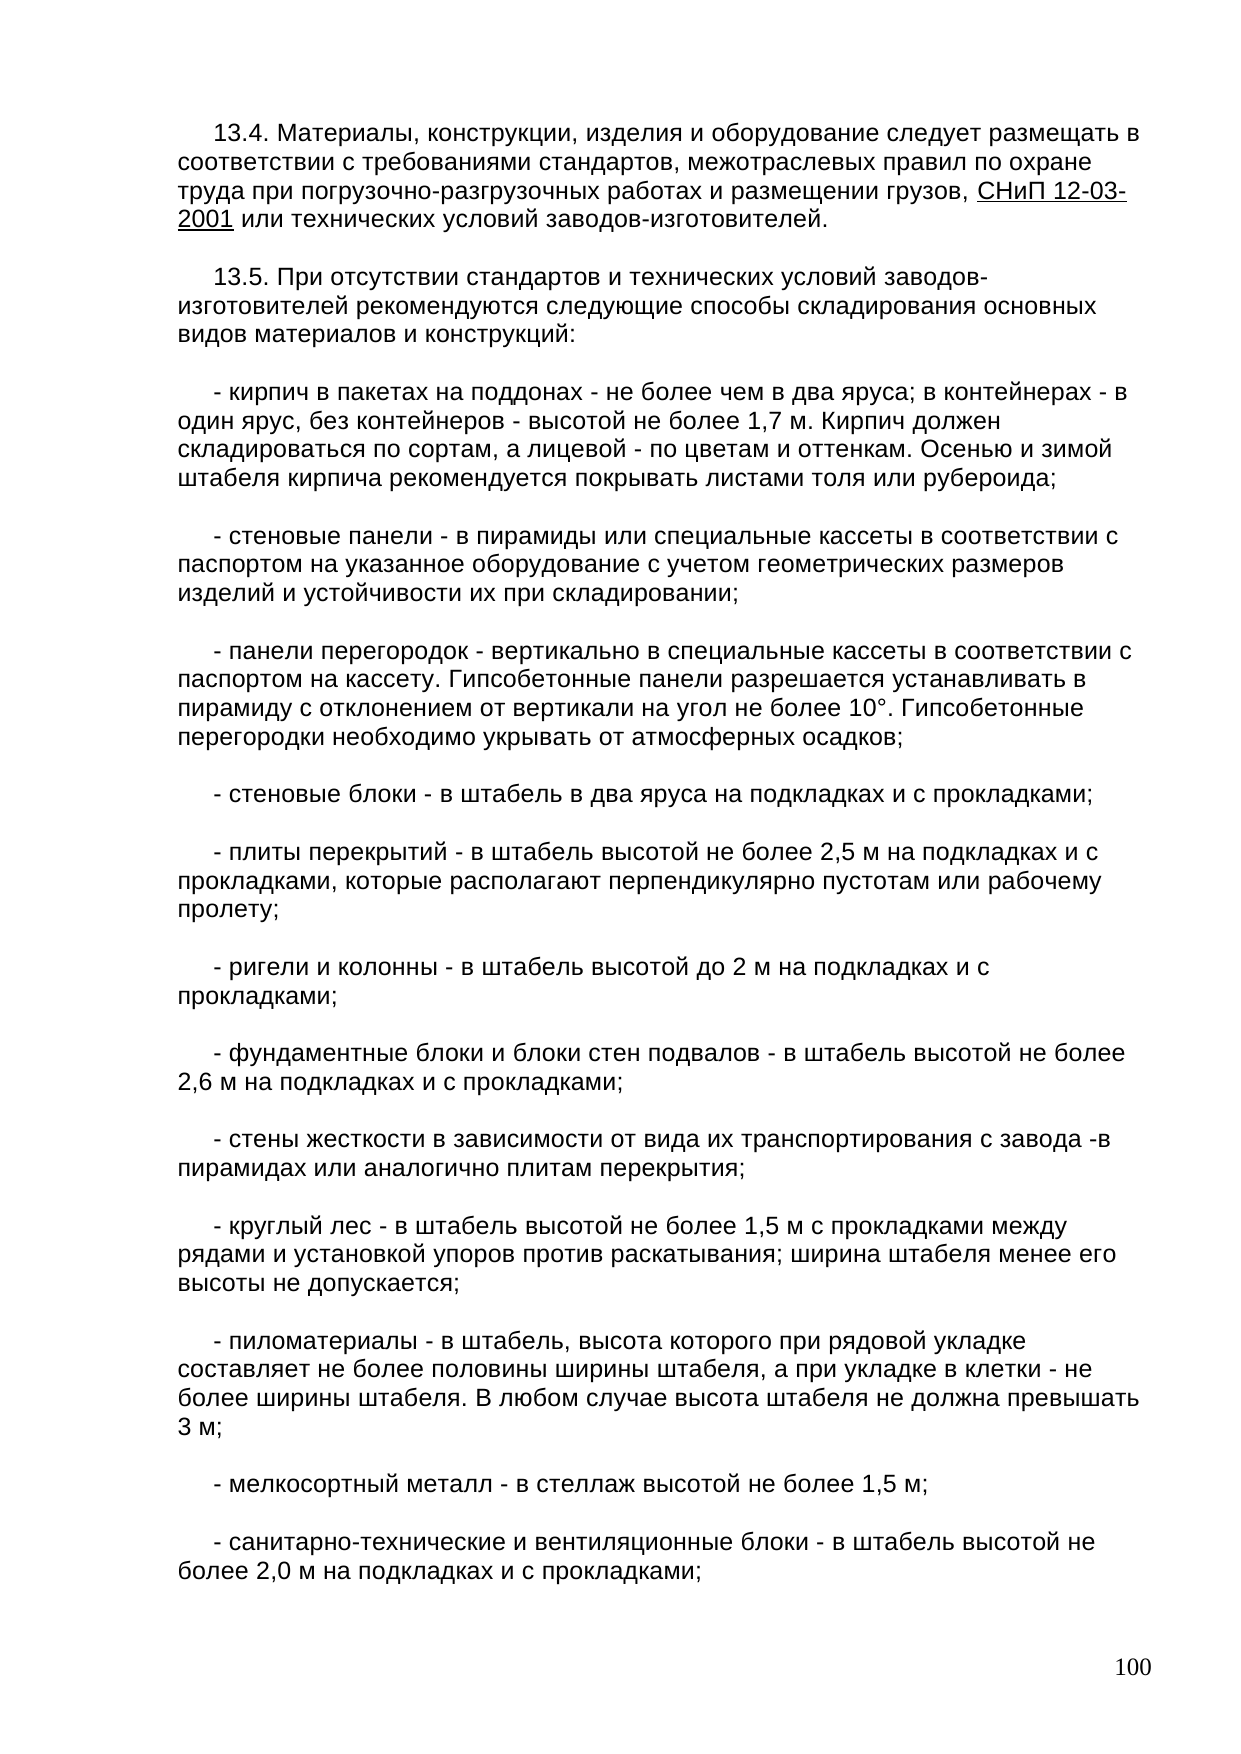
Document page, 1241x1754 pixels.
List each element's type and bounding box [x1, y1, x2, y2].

text [177, 118, 1152, 1613]
